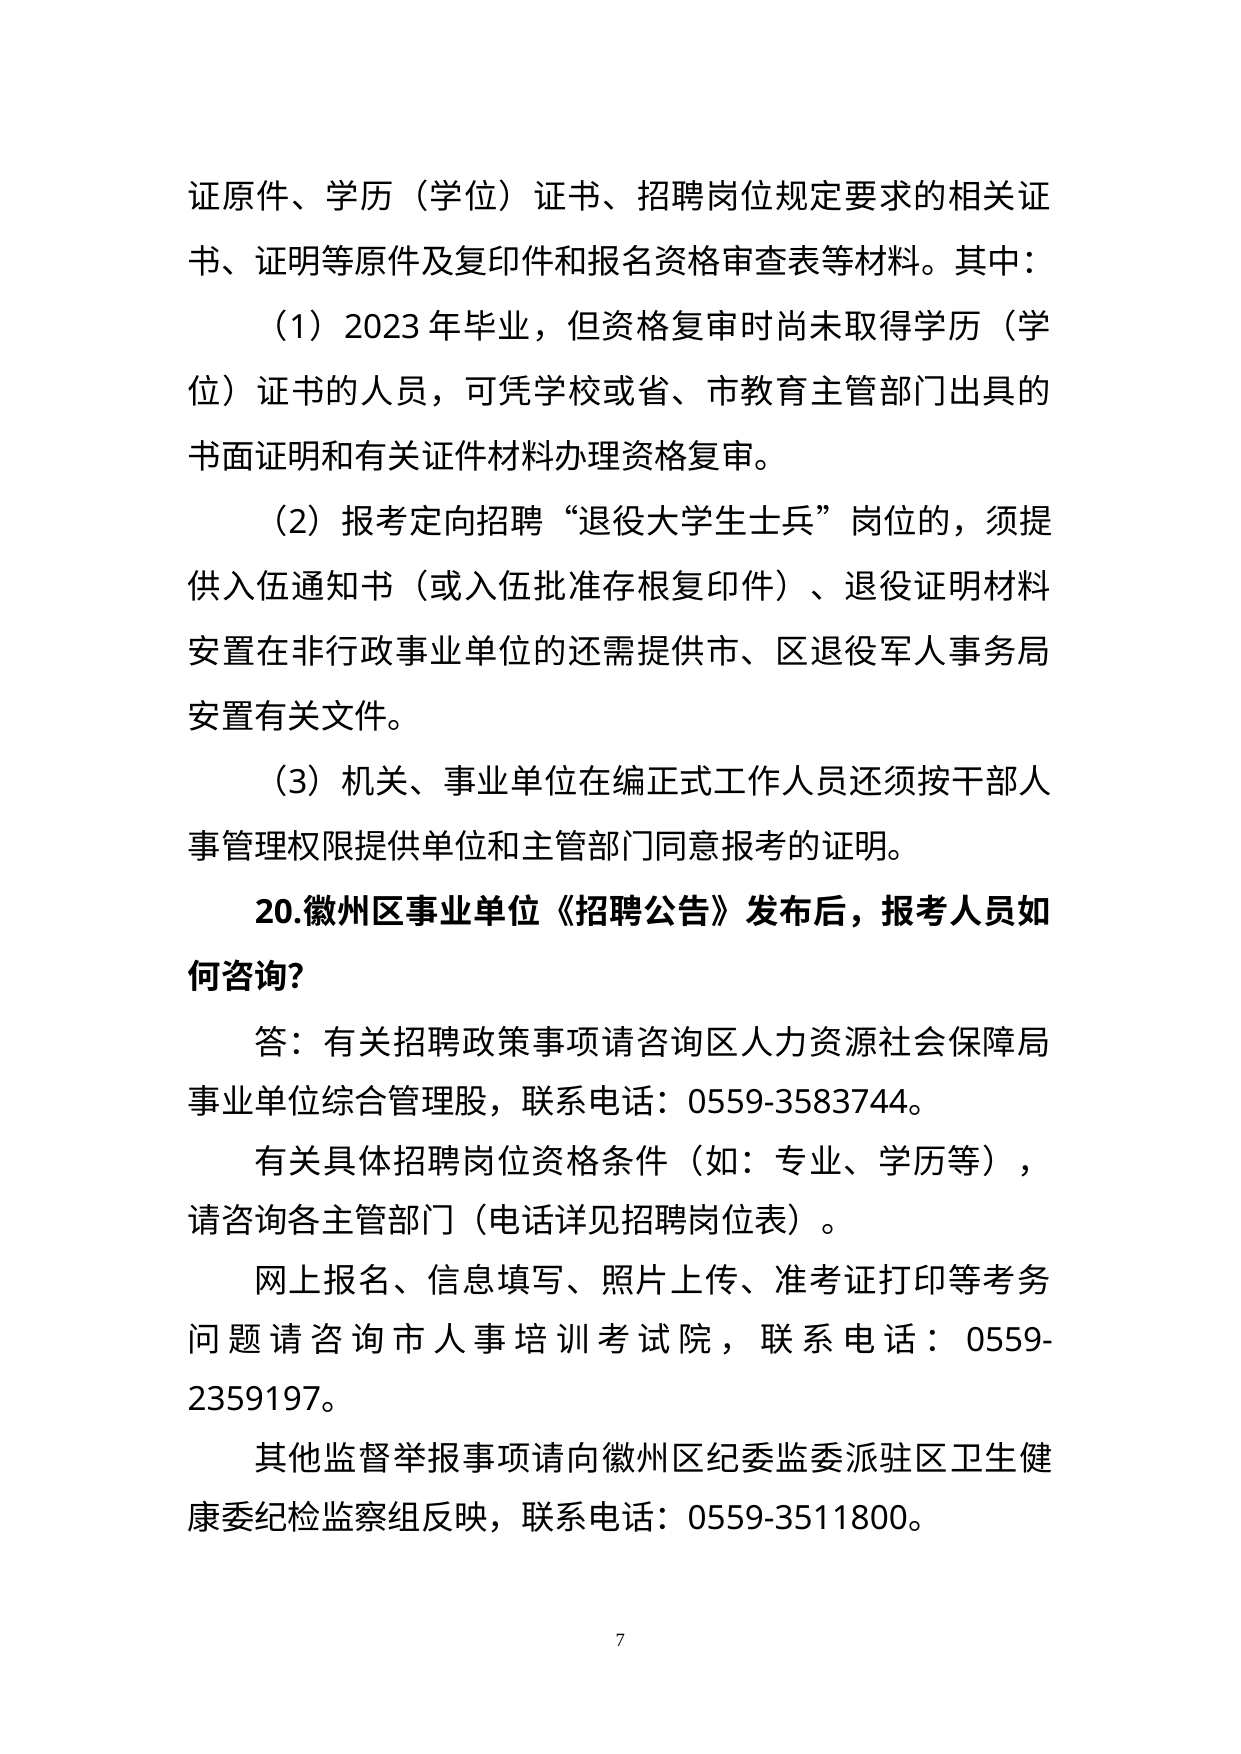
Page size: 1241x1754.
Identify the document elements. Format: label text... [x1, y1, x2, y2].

text 其他监督举报事项请向徽州区纪委监委派驻区卫生健康委纪检监察组反映，联系电话：0559-3511800。 [187, 1423, 1053, 1541]
text 有关具体招聘岗位资格条件（如：专业、学历等），请咨询各主管部门（电话详见招聘岗位表）。 [187, 1126, 1053, 1244]
text 答：有关招聘政策事项请咨询区人力资源社会保障局事业单位综合管理股，联系电话：0559-3583744。 [187, 1007, 1053, 1126]
text 网上报名、信息填写、照片上传、准考证打印等考务问题请咨询市人事培训考试院，联系电话：0559-2359197。 [187, 1244, 1053, 1423]
text （1）2023年毕业，但资格复审时尚未取得学历（学位）证书的人员，可凭学校或省、市教育主管部门出具的书面证明和有关证件材料办理资格复审。 [187, 292, 1053, 487]
text （2）报考定向招聘“退役大学生士兵”岗位的，须提供入伍通知书（或入伍批准存根复印件）、退役证明材料，安置在非行政事业单位的还需提供市、区退役军人事务局安置有关文件。 [187, 487, 1053, 747]
text （3）机关、事业单位在编正式工作人员还须按干部人事管理权限提供单位和主管部门同意报考的证明。 [187, 747, 1053, 877]
text 20.徽州区事业单位《招聘公告》发布后，报考人员如何咨询？ [187, 877, 1053, 1007]
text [187, 162, 1053, 292]
